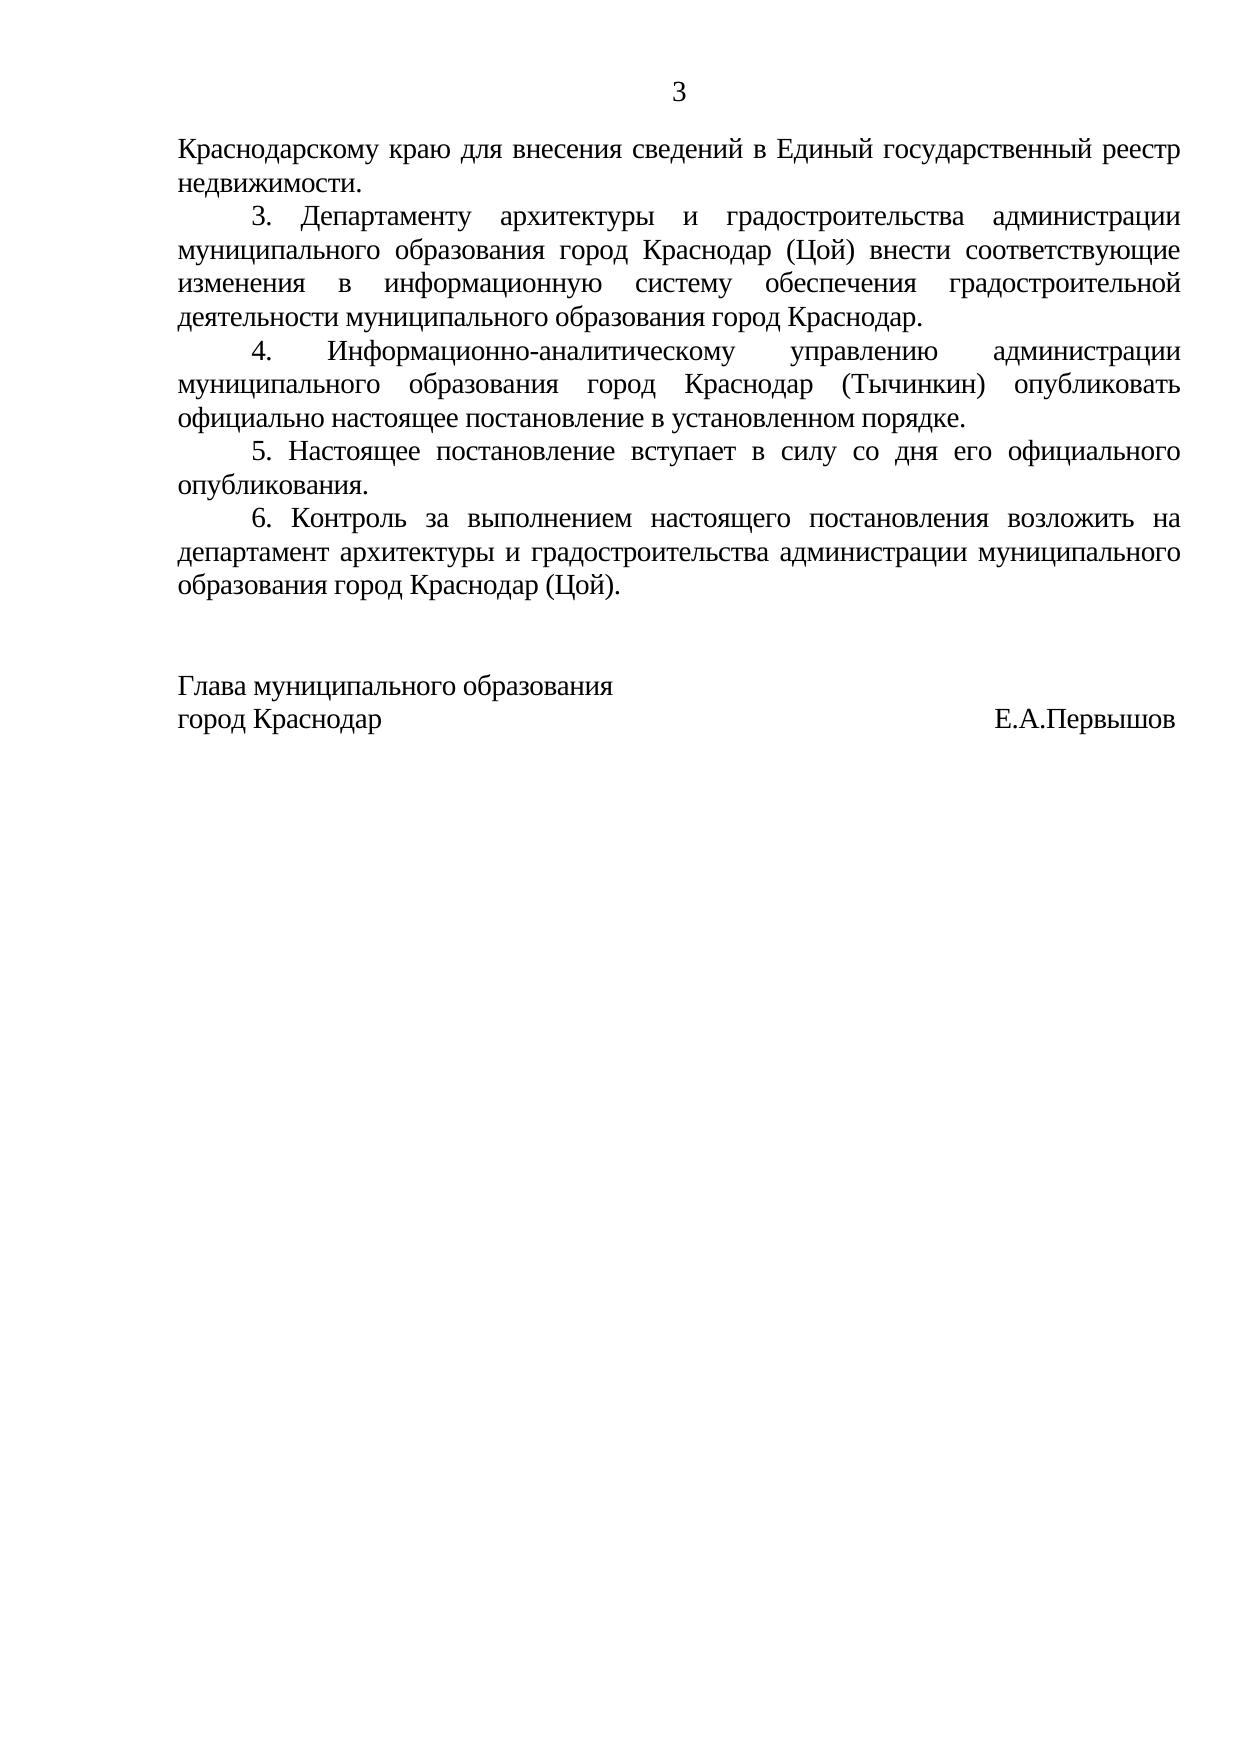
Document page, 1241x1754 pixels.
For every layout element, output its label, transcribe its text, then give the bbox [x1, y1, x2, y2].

text 3. Департаменту архитектуры и градостроительства администрации муниципального образования город Краснодар (Цой) внести соответствующие изменения в информационную систему обеспечения градостроительной деятельности муниципального образования город Краснодар. [177, 198, 1181, 333]
text 6. Контроль за выполнением настоящего постановления возложить на департамент архитектуры и градостроительства администрации муниципального образования город Краснодар (Цой). [177, 500, 1181, 601]
text город Краснодар Е.А.Первышов [177, 702, 1181, 735]
text 4. Информационно-аналитическому управлению администрации муниципального образования город Краснодар (Тычинкин) опубликовать официально настоящее постановление в установленном порядке. [177, 333, 1181, 433]
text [177, 131, 1181, 198]
text Глава муниципального образования [177, 668, 1181, 702]
text 5. Настоящее постановление вступает в силу со дня его официального опубликования. [177, 433, 1181, 500]
